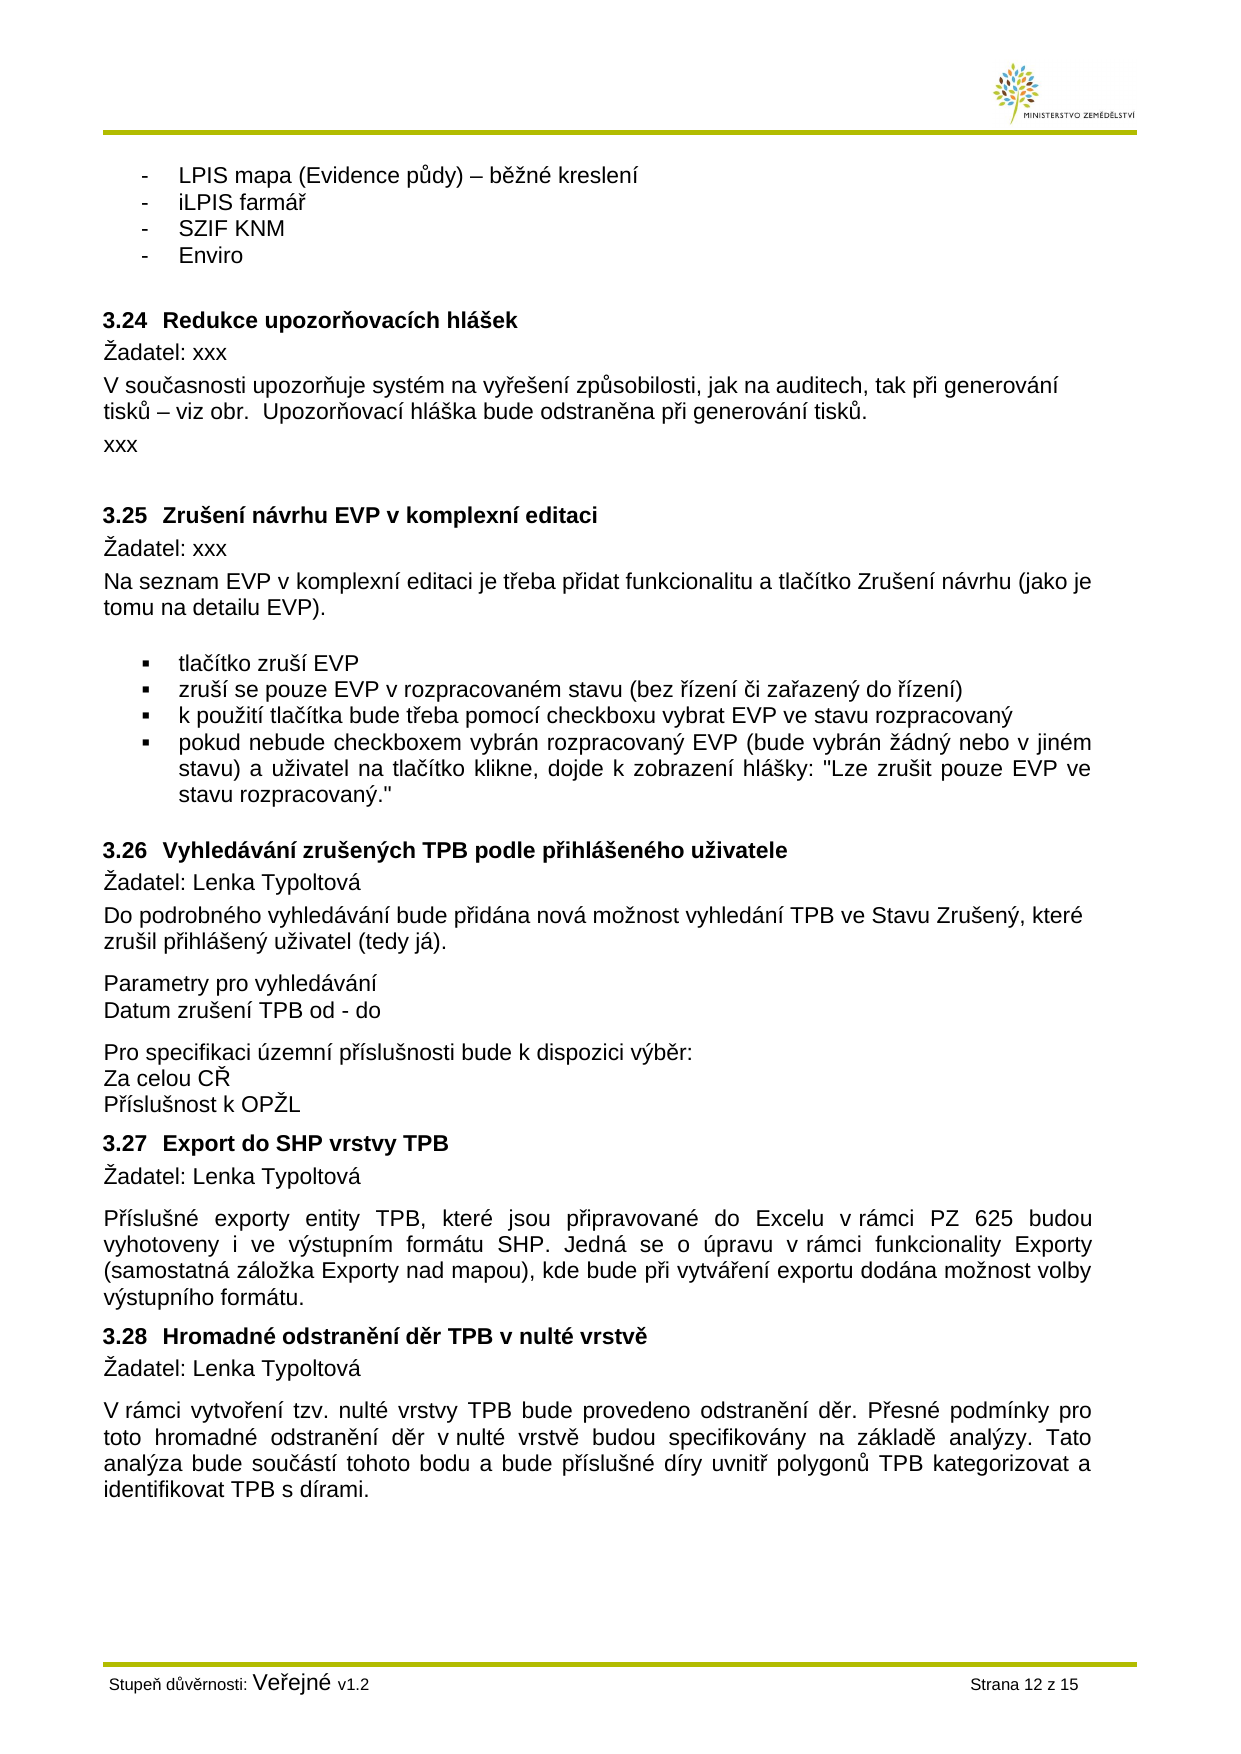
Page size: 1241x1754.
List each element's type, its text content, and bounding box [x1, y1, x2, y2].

text V současnosti upozorňuje systém na vyřešení způsobilosti, jak na auditech, tak při generování tisků – viz obr. Upozorňovací hláška bude odstraněna při generování tisků. [103, 372, 1092, 425]
list LPIS mapa (Evidence půdy) – běžné kreslení [141, 162, 1092, 189]
text Žadatel: Lenka Typoltová [103, 1355, 1092, 1382]
text Pro specifikaci územní příslušnosti bude k dispozici výběr: Za celou CŘ Příslušnost k OPŽL [103, 1039, 1092, 1118]
text Žadatel: Lenka Typoltová [103, 1163, 1092, 1189]
subtitle Vyhledávání zrušených TPB podle přihlášeného uživatele [102, 837, 1092, 863]
subtitle Redukce upozorňovacích hlášek [102, 307, 1092, 333]
subtitle Hromadné odstranění děr TPB v nulté vrstvě [102, 1323, 1092, 1349]
picture [991, 59, 1137, 128]
list zruší se pouze EVP v rozpracovaném stavu (bez řízení či zařazený do řízení) [141, 676, 1092, 702]
text Žadatel: Lenka Typoltová [103, 869, 1092, 896]
subtitle Export do SHP vrstvy TPB [102, 1130, 1092, 1157]
text Do podrobného vyhledávání bude přidána nová možnost vyhledání TPB ve Stavu Zrušený, které zrušil přihlášený uživatel (tedy já). [447, 902, 1092, 955]
list tlačítko zruší EVP [141, 649, 1092, 676]
text xxx [103, 431, 1092, 457]
text Příslušné exporty entity TPB, které jsou připravované do Excelu v rámci PZ 625 budou vyhotoveny i ve výstupním formátu SHP. Jedná se o úpravu v rámci funkcionality Exporty (samostatná záložka Exporty nad mapou), kde bude při vytváření exportu dodána možnost volby výstupního formátu. [103, 1205, 1092, 1310]
list pokud nebude checkboxem vybrán rozpracovaný EVP (bude vybrán žádný nebo v jiném stavu) a uživatel na tlačítko klikne, dojde k zobrazení hlášky: "Lze zrušit pouze EVP ve stavu rozpracovaný." [141, 728, 1092, 808]
text Žadatel: xxx [103, 339, 1092, 366]
subtitle Zrušení návrhu EVP v komplexní editaci [102, 502, 1092, 529]
list k použití tlačítka bude třeba pomocí checkboxu vybrat EVP ve stavu rozpracovaný [141, 702, 1092, 728]
text Parametry pro vyhledávání Datum zrušení TPB od - do [103, 970, 1092, 1023]
list Enviro [141, 242, 1092, 268]
list SZIF KNM [141, 215, 1092, 242]
text Na seznam EVP v komplexní editaci je třeba přidat funkcionalitu a tlačítko Zrušení návrhu (jako je tomu na detailu EVP). [103, 568, 1092, 620]
text Žadatel: xxx [103, 535, 1092, 561]
text V rámci vytvoření tzv. nulté vrstvy TPB bude provedeno odstranění děr. Přesné podmínky pro toto hromadné odstranění děr v nulté vrstvě budou specifikovány na základě analýzy. Tato analýza bude součástí tohoto bodu a bude příslušné díry uvnitř polygonů TPB kategorizovat a identifikovat TPB s dírami. [103, 1397, 1092, 1503]
list iLPIS farmář [141, 189, 1092, 215]
